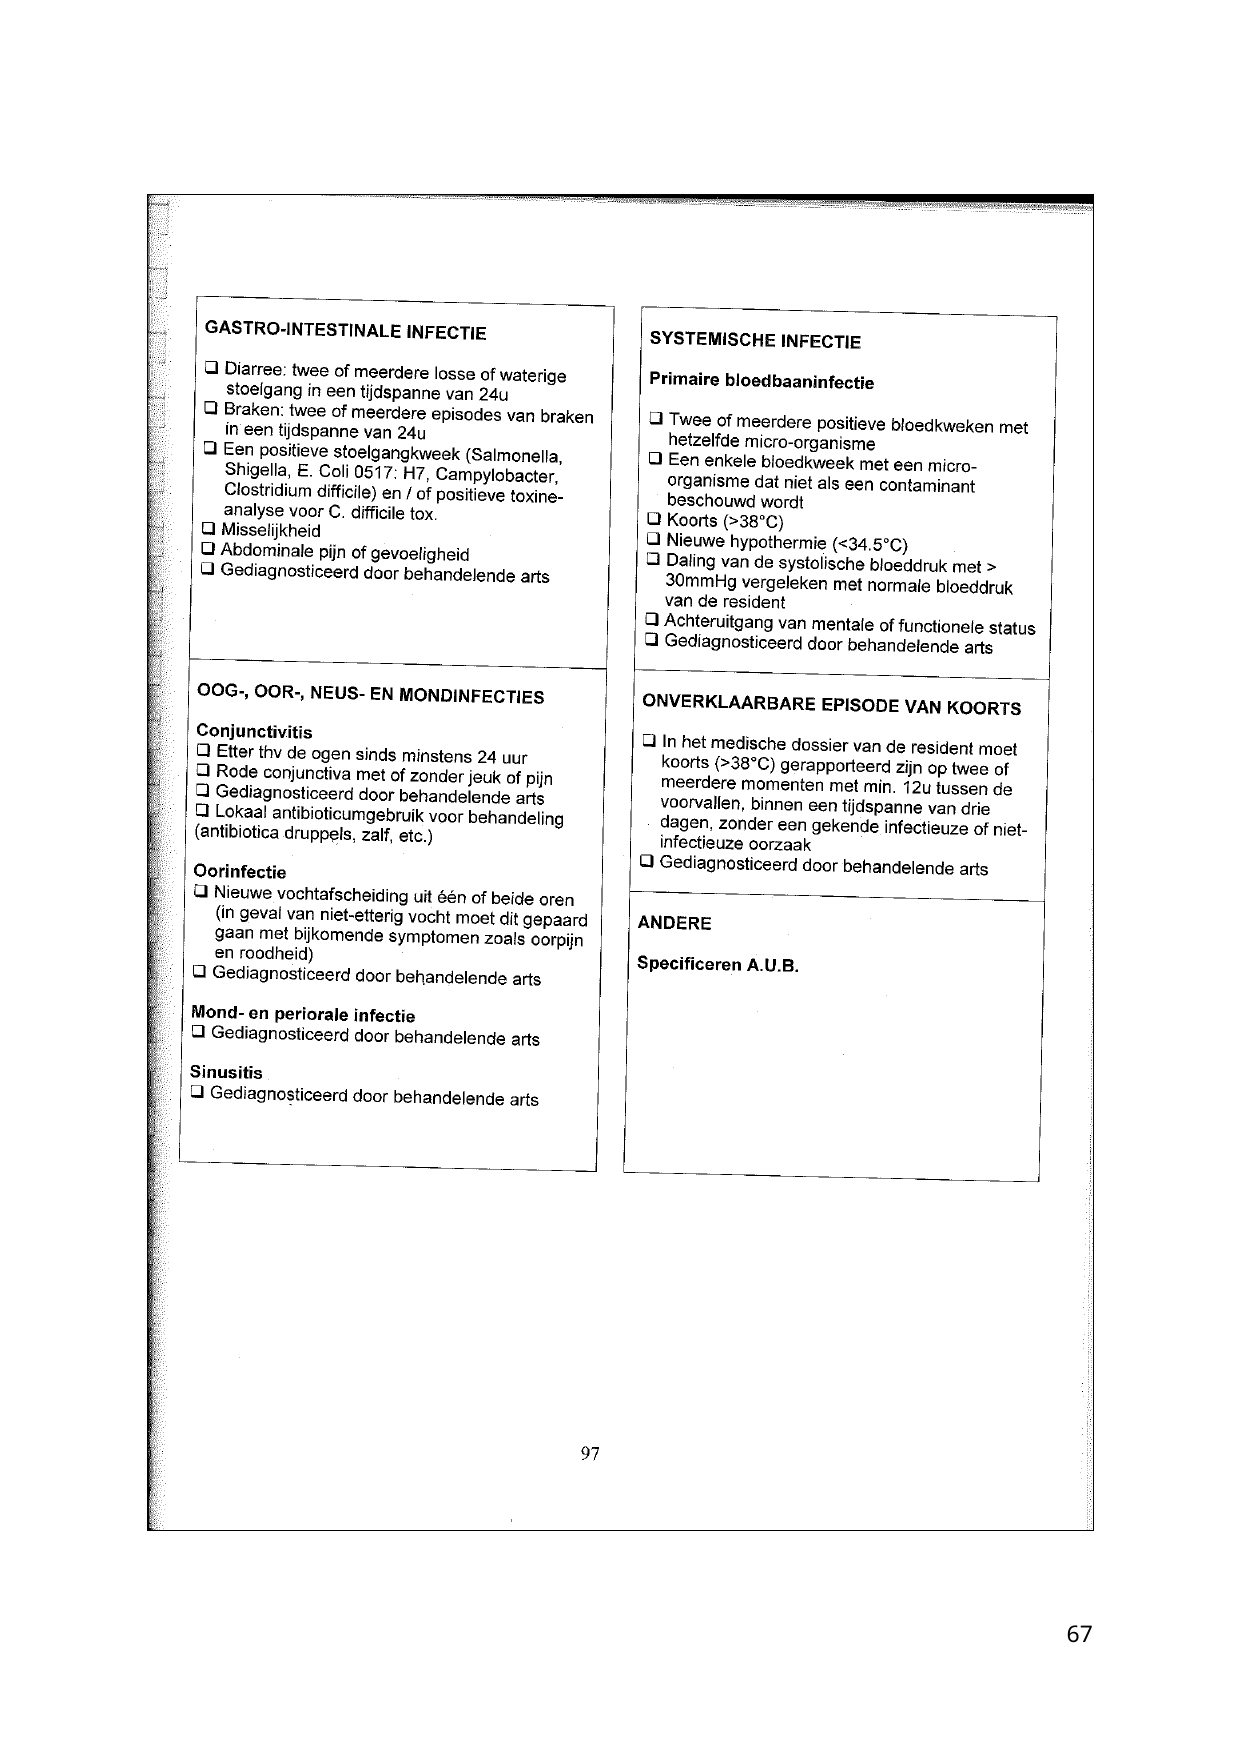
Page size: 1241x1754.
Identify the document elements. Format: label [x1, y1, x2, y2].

picture [148, 195, 1093, 1530]
